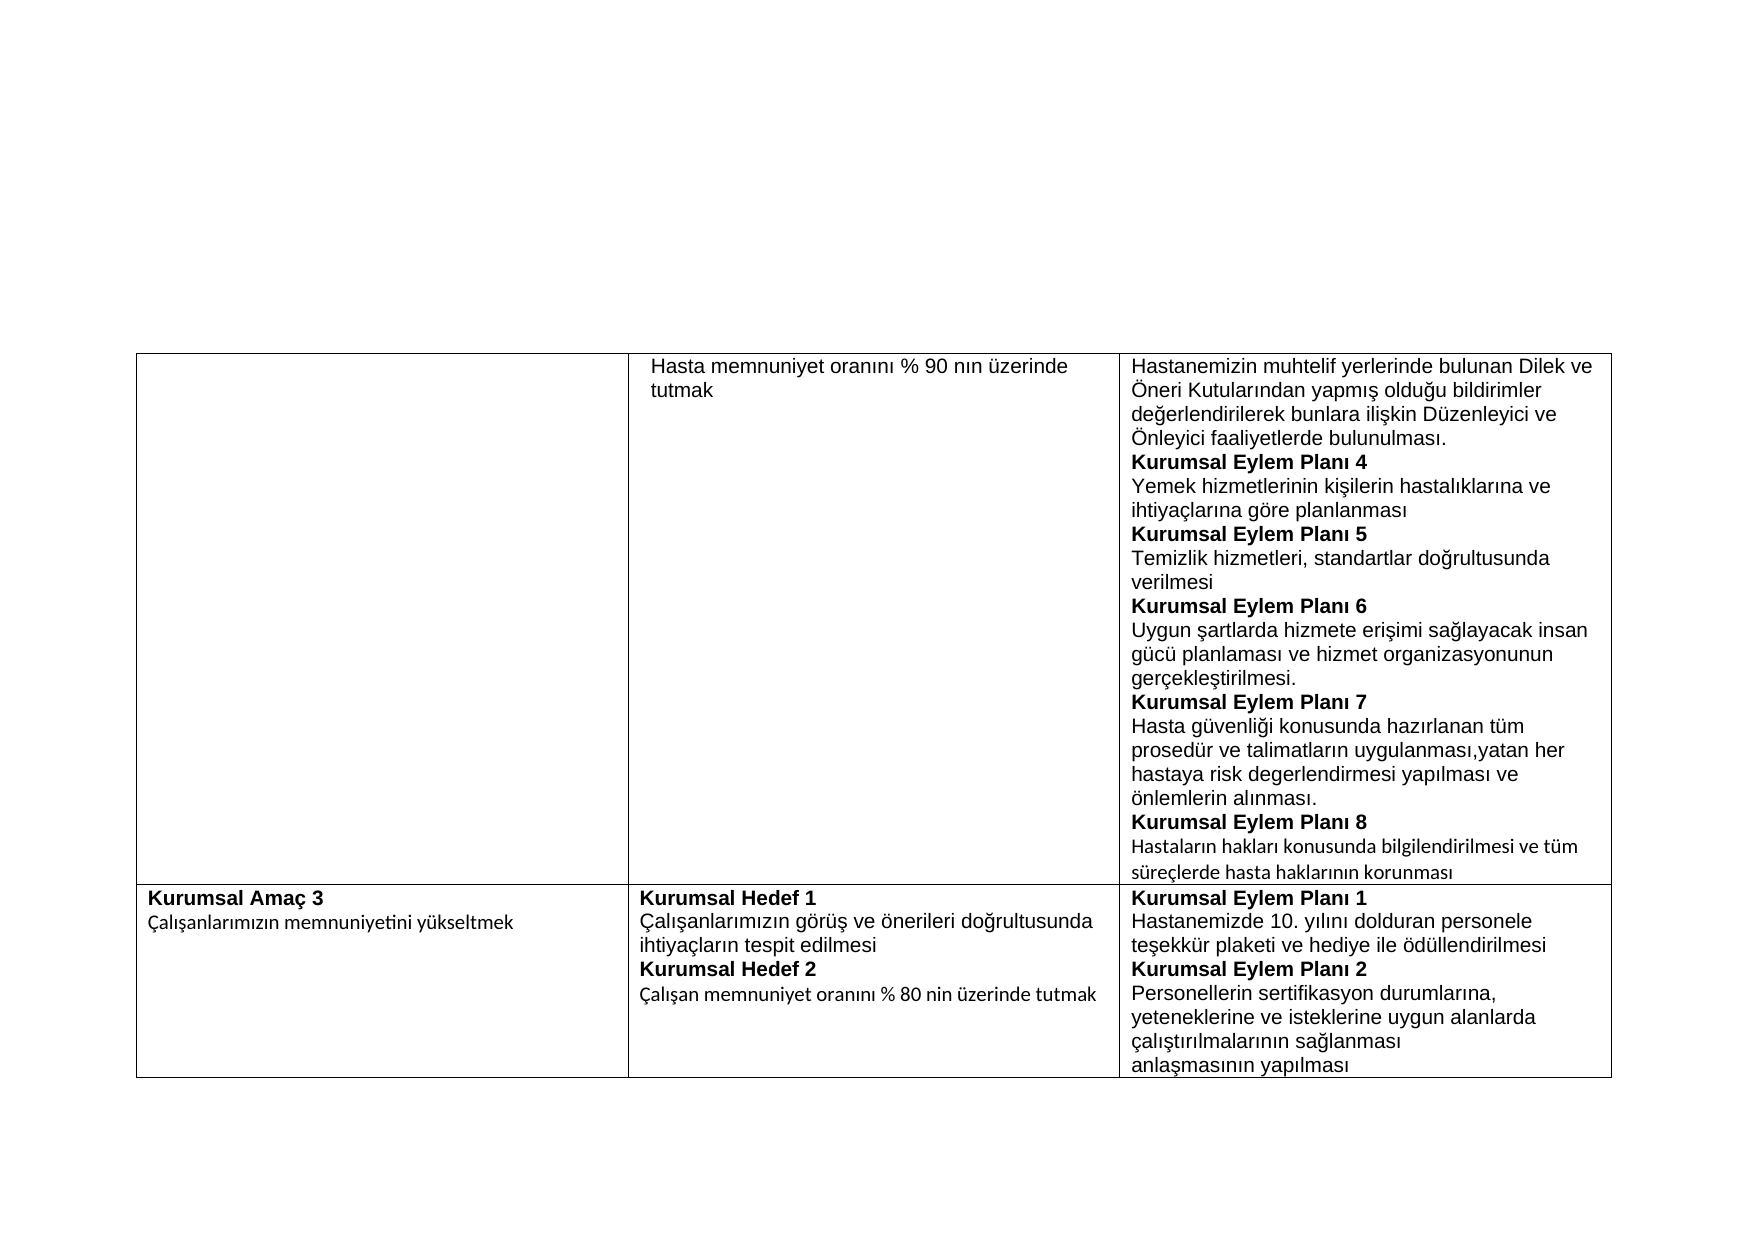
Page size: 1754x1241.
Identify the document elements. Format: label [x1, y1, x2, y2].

table_cell [629, 354, 1119, 884]
table_cell [1120, 354, 1611, 884]
table_cell [629, 885, 1119, 1077]
table_cell [137, 885, 628, 1077]
table_cell [1120, 885, 1611, 1077]
table_cell [137, 354, 628, 884]
